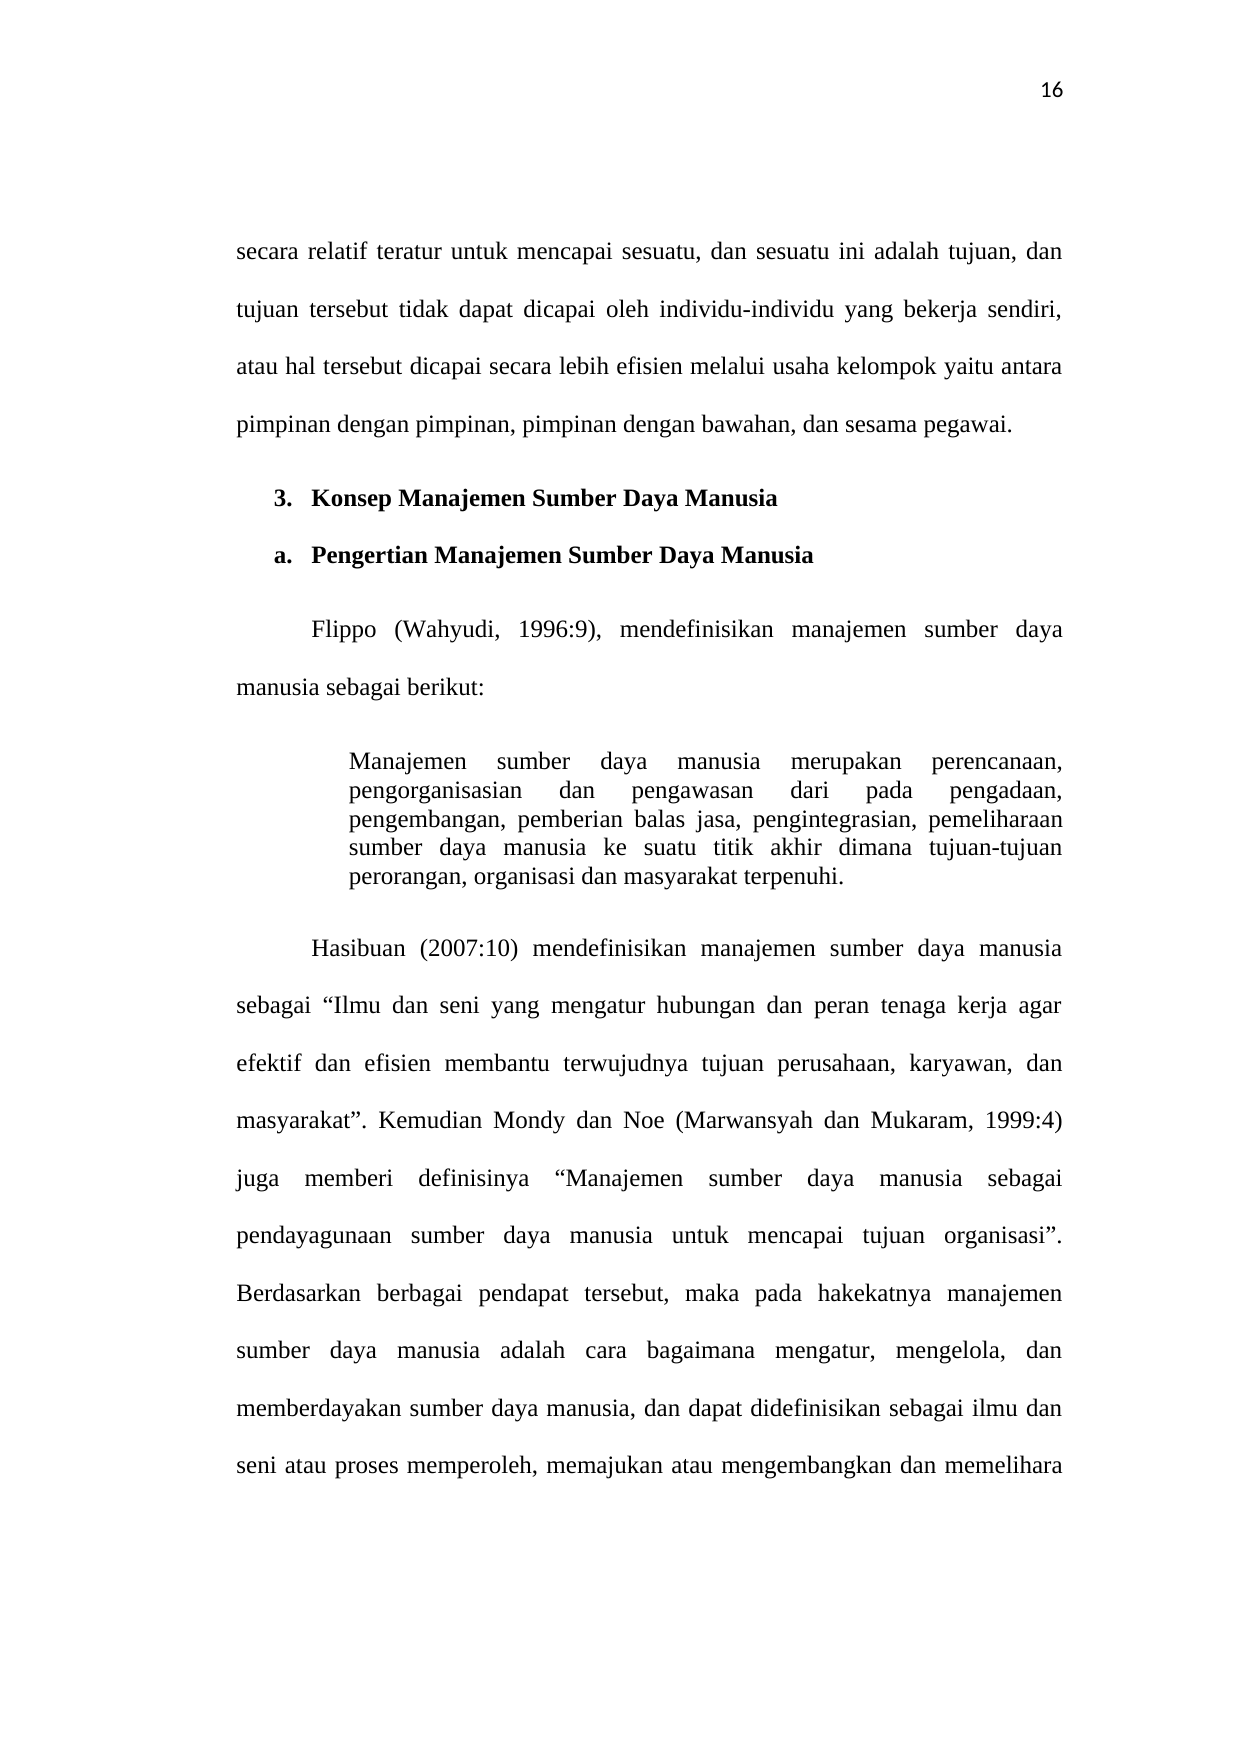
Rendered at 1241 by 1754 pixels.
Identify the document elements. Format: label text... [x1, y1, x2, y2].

text Manajemen sumber daya manusia merupakan perencanaan, pengorganisasian dan pengawasan dari pada pengadaan, pengembangan, pemberian balas jasa, pengintegrasian, pemeliharaan sumber daya manusia ke suatu titik akhir dimana tujuan-tujuan perorangan, organisasi dan masyarakat terpenuhi. [349, 746, 1063, 890]
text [236, 933, 1063, 1479]
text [236, 236, 1063, 437]
text Flippo (Wahyudi, 1996:9), mendefinisikan manajemen sumber daya manusia sebagai berikut: [236, 614, 1063, 701]
list Pengertian Manajemen Sumber Daya Manusia [274, 540, 1063, 569]
list Konsep Manajemen Sumber Daya Manusia [274, 483, 1063, 512]
